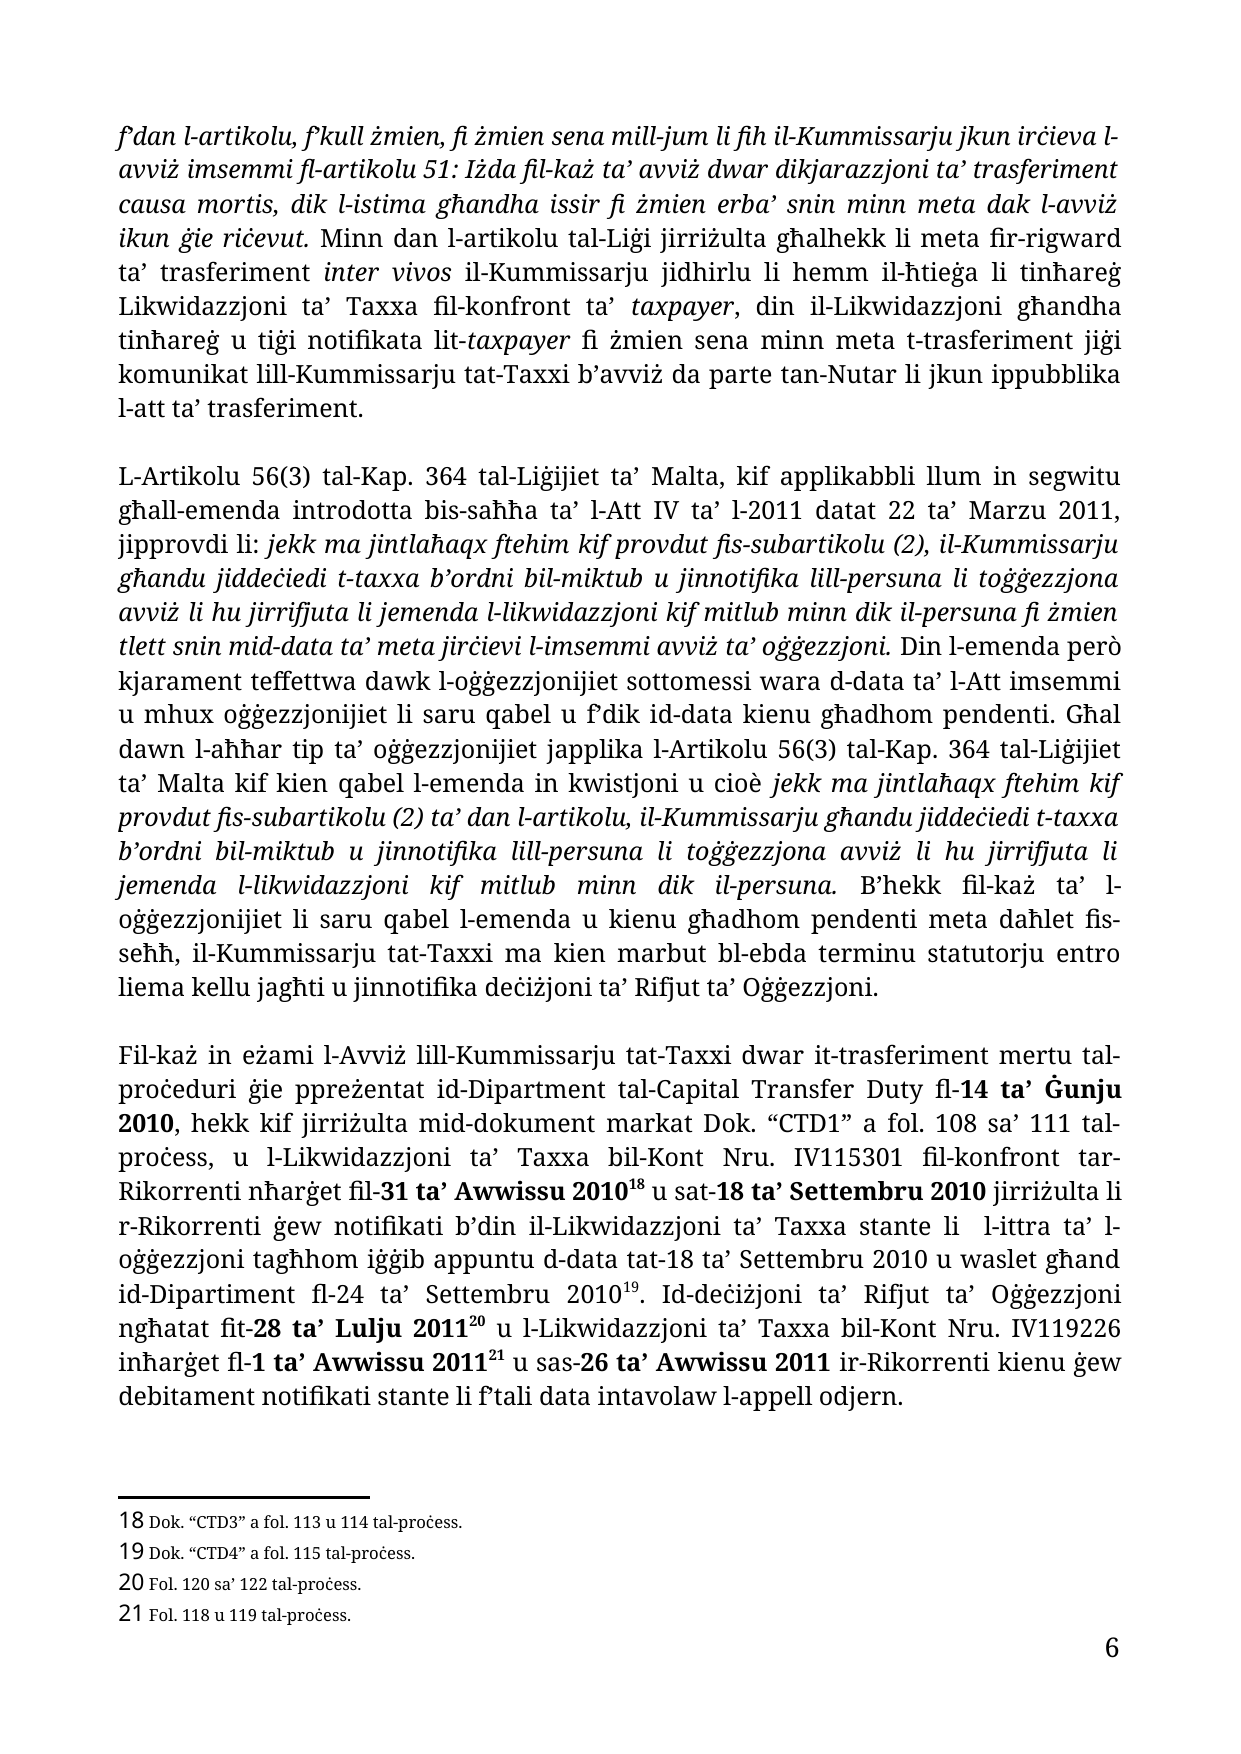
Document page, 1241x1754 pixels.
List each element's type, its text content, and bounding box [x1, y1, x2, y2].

text Fil-każ in eżami l-Avviż lill-Kummissarju tat-Taxxi dwar it-trasferiment mertu tal-proċeduri ġie ppreżentat id-Dipartment tal-Capital Transfer Duty fl-14 ta’ Ġunju 2010, hekk kif jirriżulta mid-dokument markat Dok. “CTD1” a fol. 108 sa’ 111 tal-proċess, u l-Likwidazzjoni ta’ Taxxa bil-Kont Nru. IV115301 fil-konfront tar-Rikorrenti nħarġet fil-31 ta’ Awwissu 2010 u sat-18 ta’ Settembru 2010 jirriżulta li r-Rikorrenti ġew notifikati b’din il-Likwidazzjoni ta’ Taxxa stante li l-ittra ta’ l-oġġezzjoni tagħhom iġġib appuntu d-data tat-18 ta’ Settembru 2010 u waslet għand id-Dipartiment fl-24 ta’ Settembru 2010. Id-deċiżjoni ta’ Rifjut ta’ Oġġezzjoni ngħatat fit-28 ta’ Lulju 2011 u l-Likwidazzjoni ta’ Taxxa bil-Kont Nru. IV119226 inħarġet fl-1 ta’ Awwissu 2011 u sas-26 ta’ Awwissu 2011 ir-Rikorrenti kienu ġew debitament notifikati stante li f’tali data intavolaw l-appell odjern. [118, 1038, 1122, 1412]
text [118, 118, 1122, 425]
text L-Artikolu 56(3) tal-Kap. 364 tal-Liġijiet ta’ Malta, kif applikabbli llum in segwitu għall-emenda introdotta bis-saħħa ta’ l-Att IV ta’ l-2011 datat 22 ta’ Marzu 2011, jipprovdi li: jekk ma jintlaħaqx ftehim kif provdut fis-subartikolu (2), il-Kummissarju għandu jiddeċiedi t-taxxa b’ordni bil-miktub u jinnotifika lill-persuna li toġġezzjona avviż li hu jirrifjuta li jemenda l-likwidazzjoni kif mitlub minn dik il-persuna fi żmien tlett snin mid-data ta’ meta jirċievi l-imsemmi avviż ta’ oġġezzjoni. Din l-emenda però kjarament teffettwa dawk l-oġġezzjonijiet sottomessi wara d-data ta’ l-Att imsemmi u mhux oġġezzjonijiet li saru qabel u f’dik id-data kienu għadhom pendenti. Għal dawn l-aħħar tip ta’ oġġezzjonijiet japplika l-Artikolu 56(3) tal-Kap. 364 tal-Liġijiet ta’ Malta kif kien qabel l-emenda in kwistjoni u cioè jekk ma jintlaħaqx ftehim kif provdut fis-subartikolu (2) ta’ dan l-artikolu, il-Kummissarju għandu jiddeċiedi t-taxxa b’ordni bil-miktub u jinnotifika lill-persuna li toġġezzjona avviż li hu jirrifjuta li jemenda l-likwidazzjoni kif mitlub minn dik il-persuna. B’hekk fil-każ ta’ l-oġġezzjonijiet li saru qabel l-emenda u kienu għadhom pendenti meta daħlet fis-seħħ, il-Kummissarju tat-Taxxi ma kien marbut bl-ebda terminu statutorju entro liema kellu jagħti u jinnotifika deċiżjoni ta’ Rifjut ta’ Oġġezzjoni. [118, 459, 1122, 1004]
